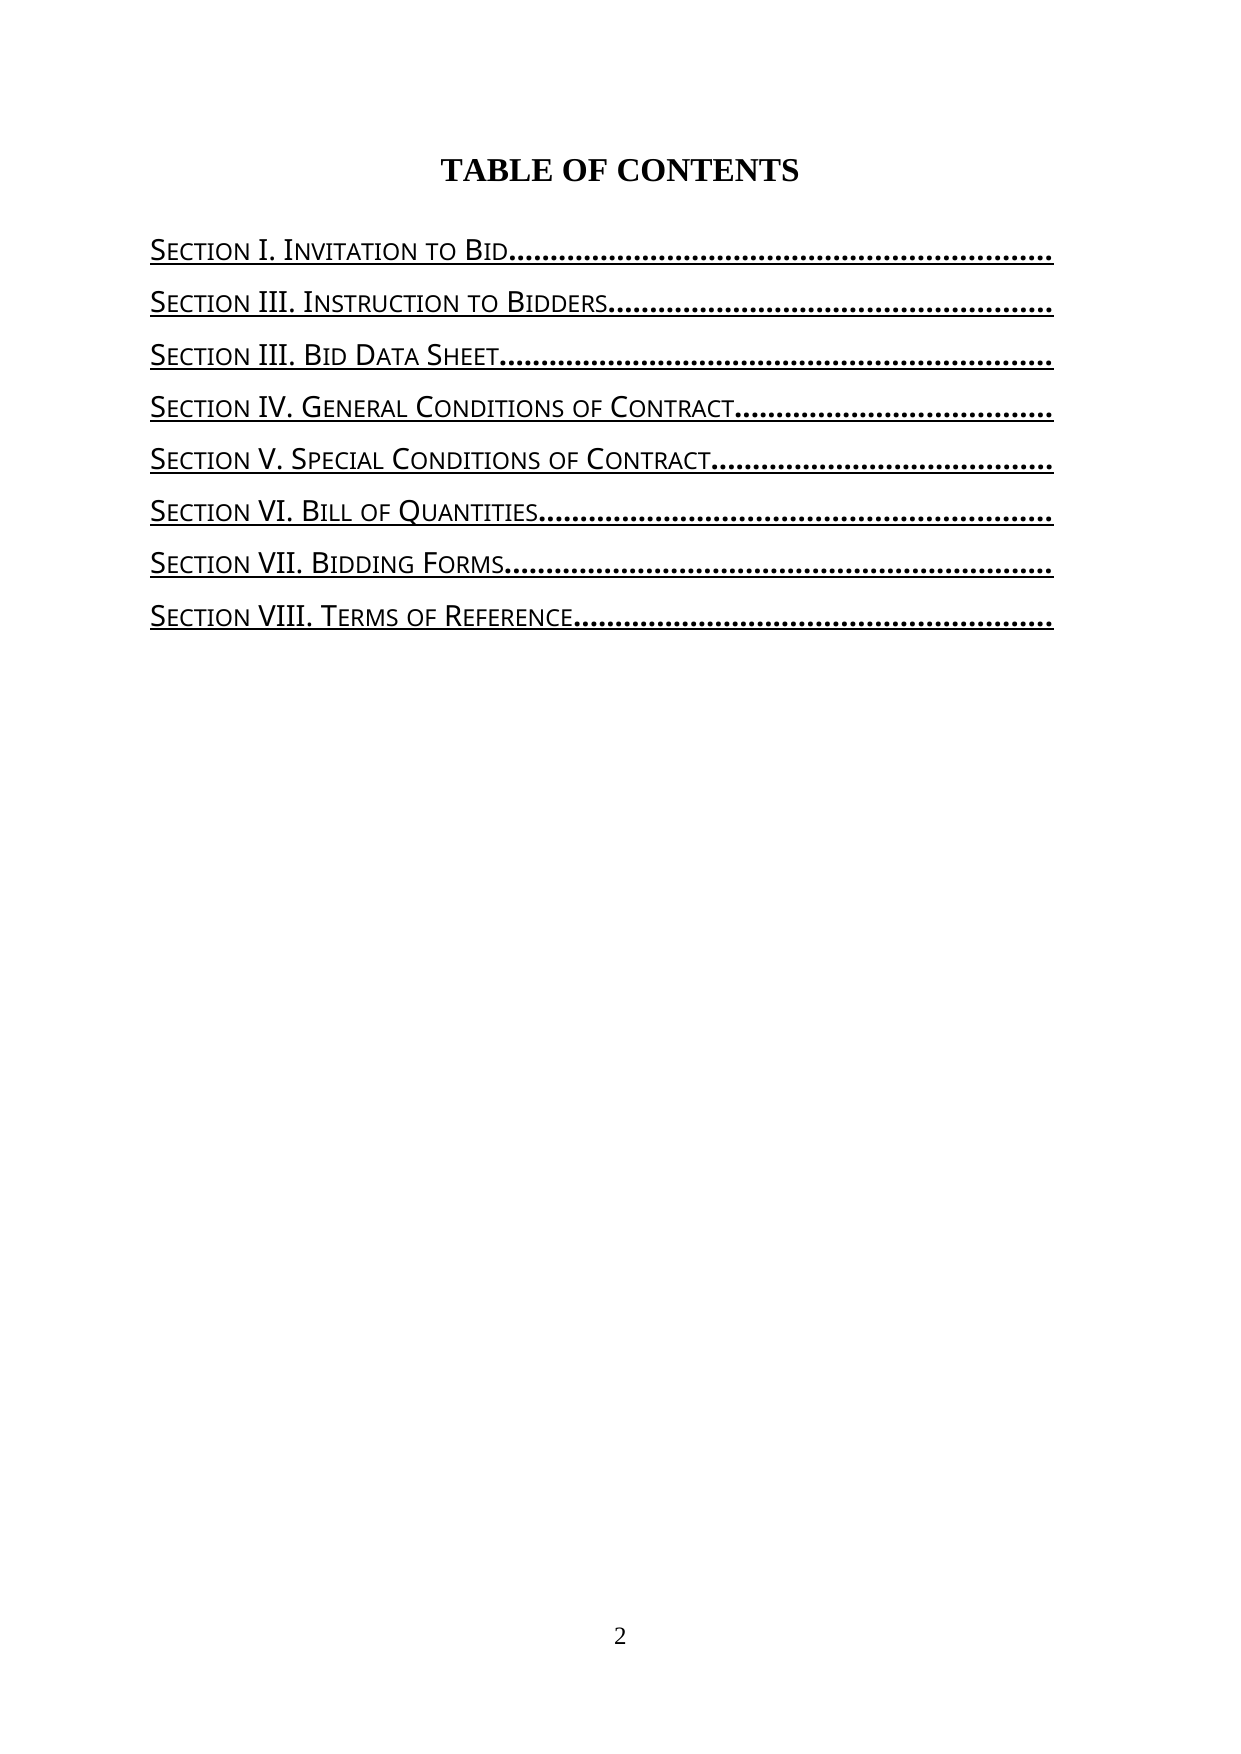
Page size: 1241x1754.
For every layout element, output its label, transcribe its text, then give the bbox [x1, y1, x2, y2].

text Section III. Instruction to Bidders 05 [150, 282, 975, 315]
text Section III. Bid Data Sheet 33 [150, 334, 975, 368]
text Section VII. Bidding Forms 77 [150, 543, 975, 576]
text Section IV. General Conditions of Contract 39 [150, 386, 975, 420]
text Section VI. Bill of Quantities 76 [150, 491, 975, 524]
text TABLE OF CONTENTS [150, 150, 1090, 188]
text Section I. Invitation to Bid 01 [150, 229, 975, 263]
text Section VIII. Terms of Reference 82 [150, 595, 975, 628]
text Section V. Special Conditions of Contract 73 [150, 438, 975, 472]
